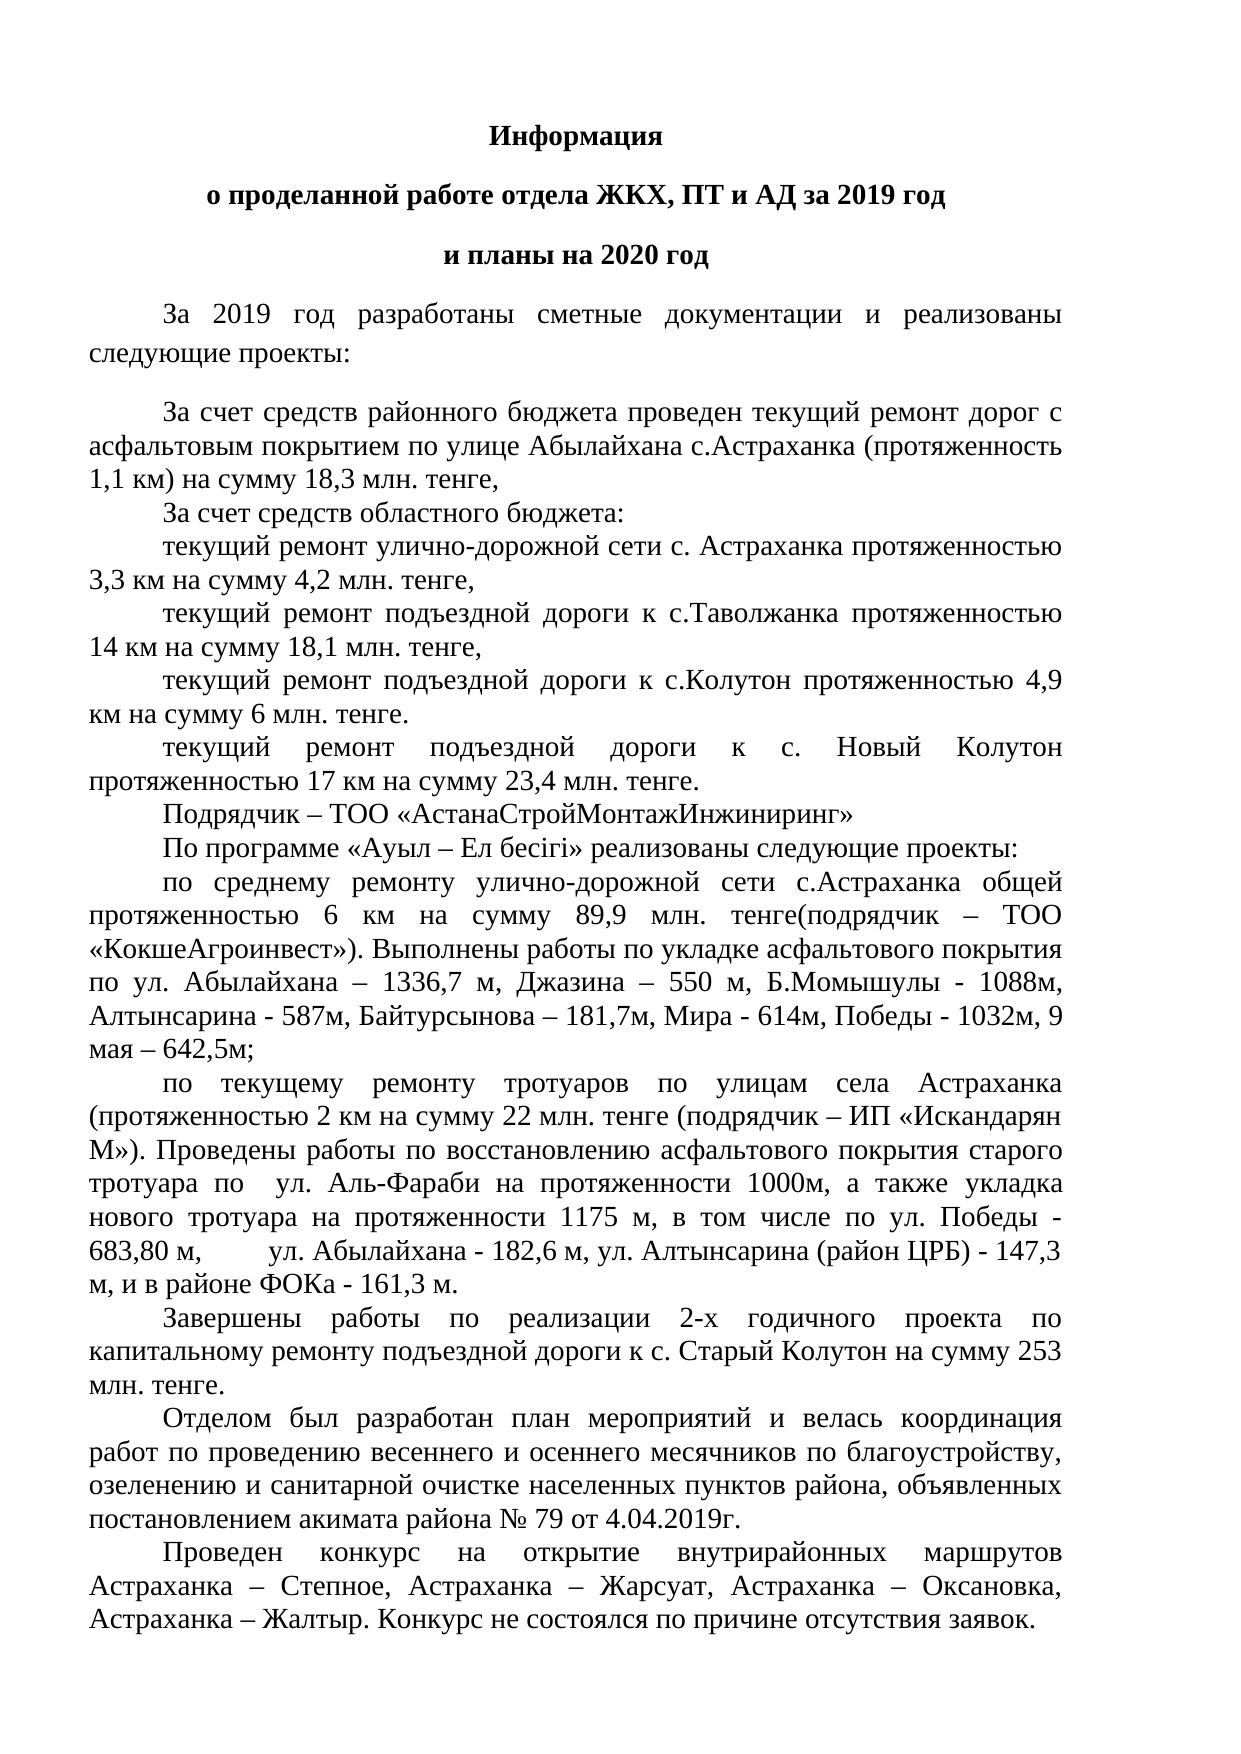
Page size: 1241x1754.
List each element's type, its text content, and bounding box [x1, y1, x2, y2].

text Проведен конкурс на открытие внутрирайонных маршрутов Астраханка – Степное, Астраханка – Жарсуат, Астраханка – Оксановка, Астраханка – Жалтыр. Конкурс не состоялся по причине отсутствия заявок. [88, 1534, 1063, 1635]
text текущий ремонт подъездной дороги к с.Таволжанка протяженностью 14 км на сумму 18,1 млн. тенге, [88, 595, 1063, 662]
text и планы на 2020 год [88, 237, 1063, 270]
text Отделом был разработан план мероприятий и велась координация работ по проведению весеннего и осеннего месячников по благоустройству, озеленению и санитарной очистке населенных пунктов района, объявленных постановлением акимата района № 79 от 4.04.2019г. [88, 1400, 1063, 1534]
text по среднему ремонту улично-дорожной сети с.Астраханка общей протяженностью 6 км на сумму 89,9 млн. тенге(подрядчик – ТОО «КокшеАгроинвест»). Выполнены работы по укладке асфальтового покрытия по ул. Абылайхана – 1336,7 м, Джазина – 550 м, Б.Момышулы - 1088м, Алтынсарина - 587м, Байтурсынова – 181,7м, Мира - 614м, Победы - 1032м, 9 мая – 642,5м; [88, 864, 1063, 1065]
text Информация [88, 118, 1063, 152]
text Подрядчик – ТОО «АстанаСтройМонтажИнжиниринг» [88, 797, 1063, 830]
text За счет средств районного бюджета проведен текущий ремонт дорог с асфальтовым покрытием по улице Абылайхана с.Астраханка (протяженность 1,1 км) на сумму 18,3 млн. тенге, [88, 394, 1063, 495]
text текущий ремонт подъездной дороги к с. Новый Колутон протяженностью 17 км на сумму 23,4 млн. тенге. [88, 729, 1063, 797]
text За 2019 год разработаны сметные документации и реализованы следующие проекты: [88, 296, 1063, 368]
text текущий ремонт подъездной дороги к с.Колутон протяженностью 4,9 км на сумму 6 млн. тенге. [88, 662, 1063, 729]
text За счет средств областного бюджета: [88, 495, 1063, 528]
text По программе «Ауыл – Ел бесігі» реализованы следующие проекты: [88, 830, 1063, 864]
text о проделанной работе отдела ЖКХ, ПТ и АД за 2019 год [88, 177, 1063, 211]
text текущий ремонт улично-дорожной сети с. Астраханка протяженностью 3,3 км на сумму 4,2 млн. тенге, [88, 528, 1063, 595]
text по текущему ремонту тротуаров по улицам села Астраханка (протяженностью 2 км на сумму 22 млн. тенге (подрядчик – ИП «Искандарян М»). Проведены работы по восстановлению асфальтового покрытия старого тротуара по ул. Аль-Фараби на протяженности 1000м, а также укладка нового тротуара на протяженности 1175 м, в том числе по ул. Победы - 683,80 м, ул. Абылайхана - 182,6 м, ул. Алтынсарина (район ЦРБ) - 147,3 м, и в районе ФОКа - 161,3 м. [88, 1065, 1063, 1300]
text Завершены работы по реализации 2-х годичного проекта по капитальному ремонту подъездной дороги к с. Старый Колутон на сумму 253 млн. тенге. [88, 1300, 1063, 1400]
